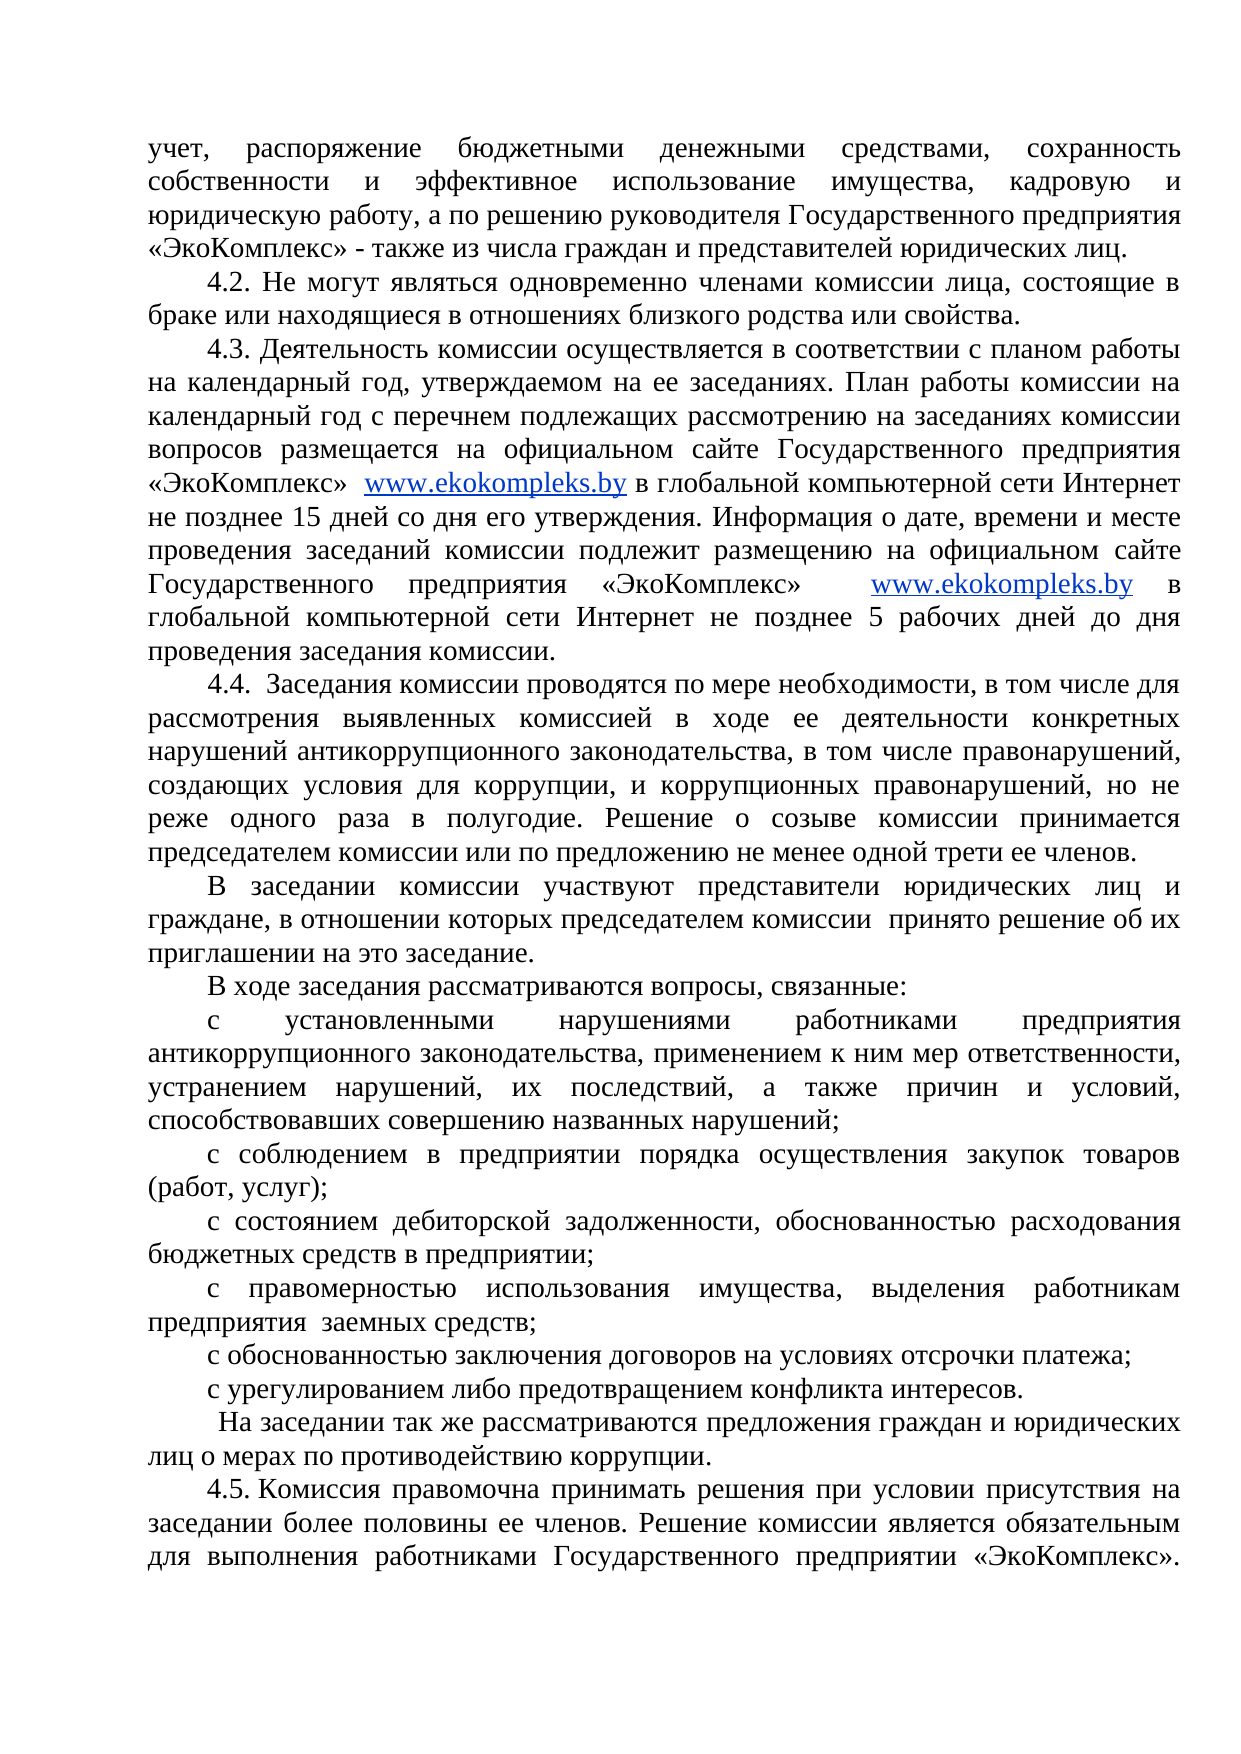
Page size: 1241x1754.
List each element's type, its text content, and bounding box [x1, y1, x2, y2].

text с установленными нарушениями работниками предприятия антикоррупционного законодательства, применением к ним мер ответственности, устранением нарушений, их последствий, а также причин и условий, способствовавших совершению названных нарушений; [148, 1002, 1181, 1136]
text с обоснованностью заключения договоров на условиях отсрочки платежа; [177, 1337, 1181, 1371]
text с состоянием дебиторской задолженности, обоснованностью расходования бюджетных средств в предприятии; [148, 1203, 1181, 1270]
text 4.4. Заседания комиссии проводятся по мере необходимости, в том числе для рассмотрения выявленных комиссией в ходе ее деятельности конкретных нарушений антикоррупционного законодательства, в том числе правонарушений, создающих условия для коррупции, и коррупционных правонарушений, но не реже одного раза в полугодие. Решение о созыве комиссии принимается председателем комиссии или по предложению не менее одной трети ее членов. [148, 666, 1181, 868]
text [148, 1471, 1181, 1572]
text с соблюдением в предприятии порядка осуществления закупок товаров (работ, услуг); [148, 1136, 1181, 1203]
text 4.3. Деятельность комиссии осуществляется в соответствии с планом работы на календарный год, утверждаемом на ее заседаниях. План работы комиссии на календарный год с перечнем подлежащих рассмотрению на заседаниях комиссии вопросов размещается на официальном сайте Государственного предприятия «ЭкоКомплекс» www.ekokompleks.by в глобальной компьютерной сети Интернет не позднее 15 дней со дня его утверждения. Информация о дате, времени и месте проведения заседаний комиссии подлежит размещению на официальном сайте Государственного предприятия «ЭкоКомплекс» www.ekokompleks.by в глобальной компьютерной сети Интернет не позднее 5 рабочих дней до дня проведения заседания комиссии. [148, 331, 1181, 666]
text с урегулированием либо предотвращением конфликта интересов. [177, 1371, 1181, 1404]
text 4.2. Не могут являться одновременно членами комиссии лица, состоящие в браке или находящиеся в отношениях близкого родства или свойства. [148, 264, 1181, 331]
text В заседании комиссии участвуют представители юридических лиц и граждане, в отношении которых председателем комиссии принято решение об их приглашении на это заседание. [148, 868, 1181, 968]
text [148, 130, 1181, 264]
text В ходе заседания рассматриваются вопросы, связанные: [177, 968, 1181, 1002]
text с правомерностью использования имущества, выделения работникам предприятия заемных средств; [148, 1270, 1181, 1337]
text На заседании так же рассматриваются предложения граждан и юридических лиц о мерах по противодействию коррупции. [148, 1404, 1181, 1471]
